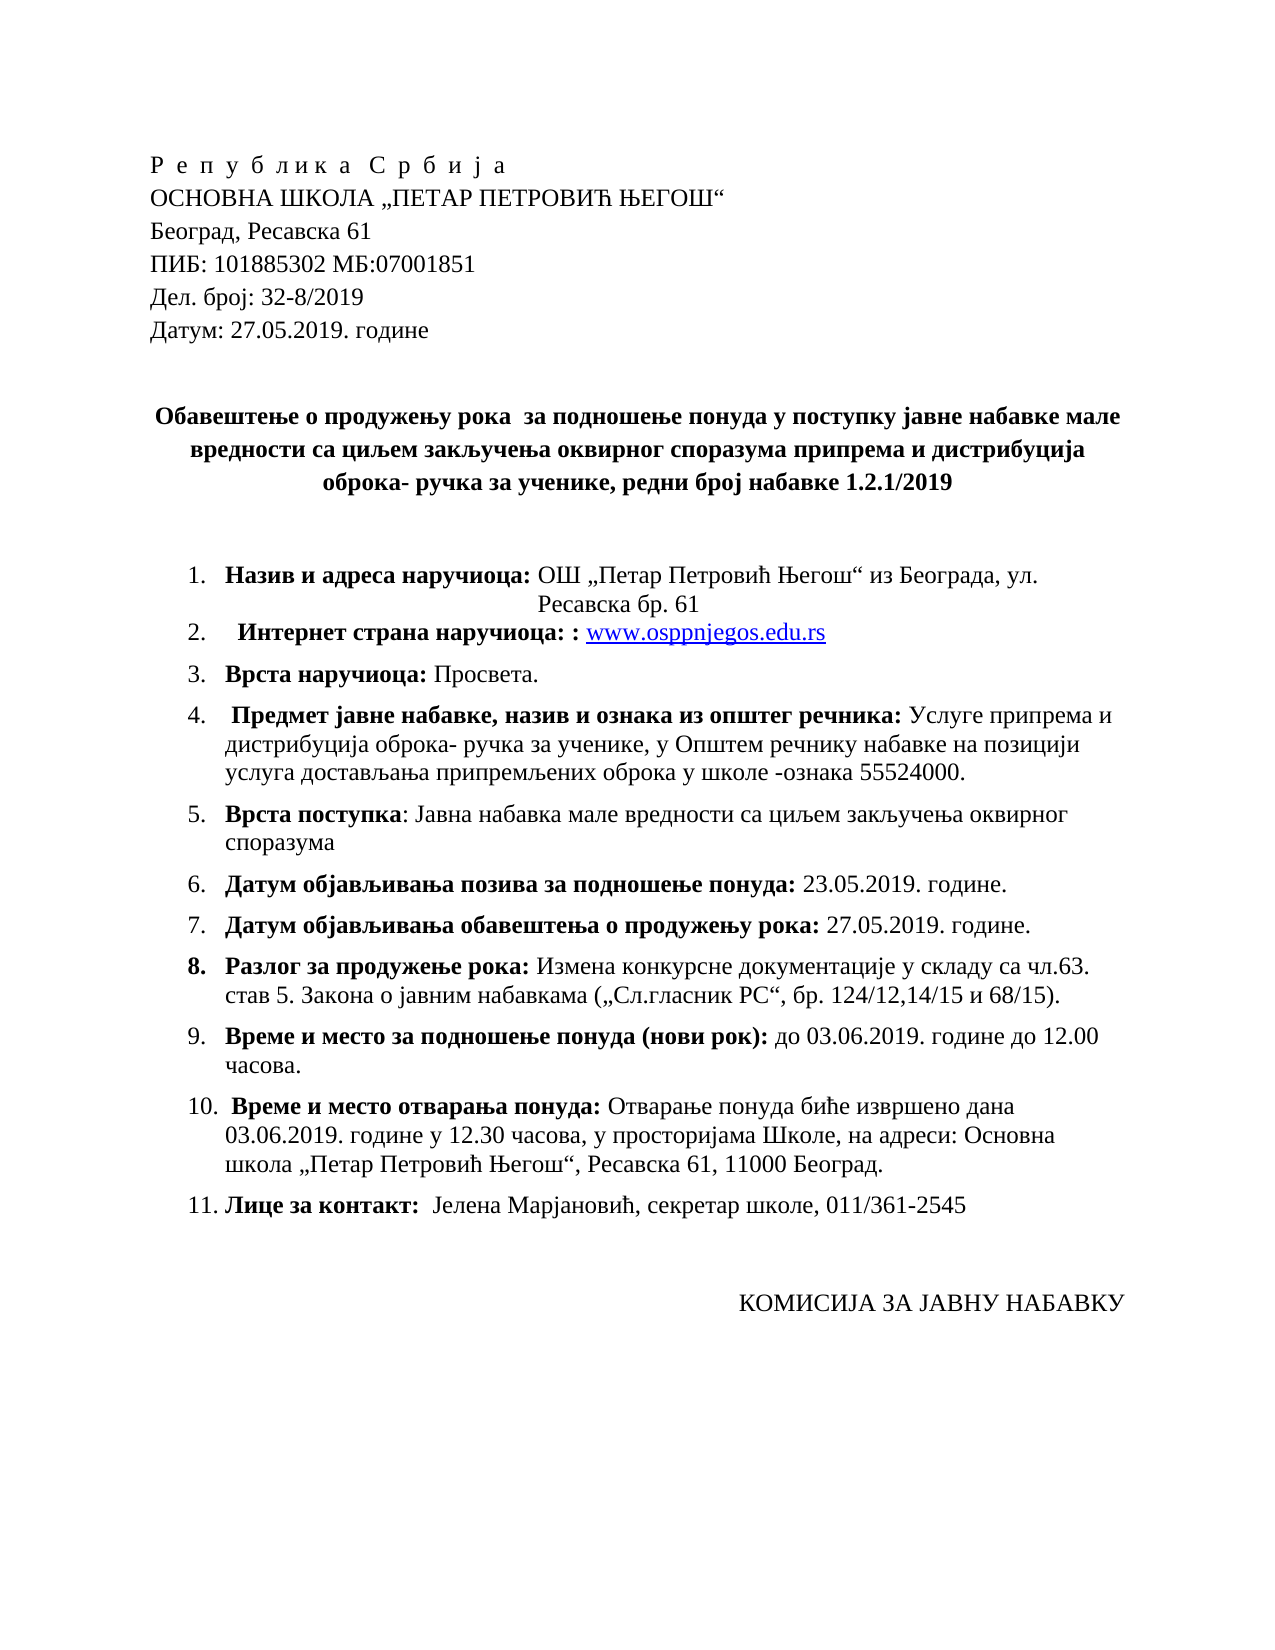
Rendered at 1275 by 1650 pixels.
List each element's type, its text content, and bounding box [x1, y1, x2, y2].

list Лице за контакт: Јелена Марјановић, секретар школе, 011/361-2545 [187, 1190, 1125, 1247]
list Време и место отварања понуда: Отварање понуда биће извршено дана 03.06.2019. године у 12.30 часова, у просторијама Школе, на адреси: Основна школа „Петар Петровић Његош“, Ресавска 61, 11000 Београд. [187, 1091, 1125, 1177]
text Датум: 27.05.2019. године [150, 315, 1125, 344]
text Београд, Ресавска 61 [150, 216, 1125, 245]
list Назив и адреса наручиоца: ОШ „Петар Петровић Његош“ из Београда, ул. [187, 560, 1125, 589]
list Датум објављивања позива за подношење понуда: 23.05.2019. године. [187, 869, 1125, 897]
text ОСНОВНА ШКОЛА „ПЕТАР ПЕТРОВИЋ ЊЕГОШ“ [150, 183, 1125, 212]
text Р е п у б л и к а С р б и ј а [150, 150, 1125, 179]
list Време и место за подношење понуда (нови рок): до 03.06.2019. године до 12.00 часова. [187, 1021, 1125, 1079]
text КОМИСИЈА ЗА ЈАВНУ НАБАВКУ [225, 1259, 1125, 1317]
list Врста поступка: Јавна набавка мале вредности са циљем закључења оквирног споразума [187, 799, 1125, 856]
text Обавештење о продужењу рока за подношење понуда у поступку јавне набавке мале вредности са циљем закључења оквирног споразума припрема и дистрибуција оброка- ручка за ученике, редни број набавке 1.2.1/2019 [150, 401, 1125, 496]
list Датум објављивања обавештења о продужењу рока: 27.05.2019. године. [187, 910, 1125, 939]
list Предмет јавне набавке, назив и ознака из општег речника: Услуге припрема и дистрибуција оброка- ручка за ученике, у Општем речнику набавке на позицији услуга достављања припремљених оброка у школе -ознака 55524000. [187, 700, 1125, 786]
text Дел. број: 32-8/2019 [150, 282, 1125, 311]
text ПИБ: 101885302 МБ:07001851 [150, 249, 1125, 278]
text Ресавска бр. 61 [225, 589, 1125, 617]
list Разлог за продужење рока: Измена конкурсне документације у складу са чл.63. став 5. Закона о јавним набавкама („Сл.гласник РС“, бр. 124/12,14/15 и 68/15). [187, 951, 1125, 1009]
list Интернет страна наручиоца: : www.osppnjegos.edu.rs [187, 617, 1125, 646]
list Врста наручиоца: Просвета. [187, 659, 1125, 687]
